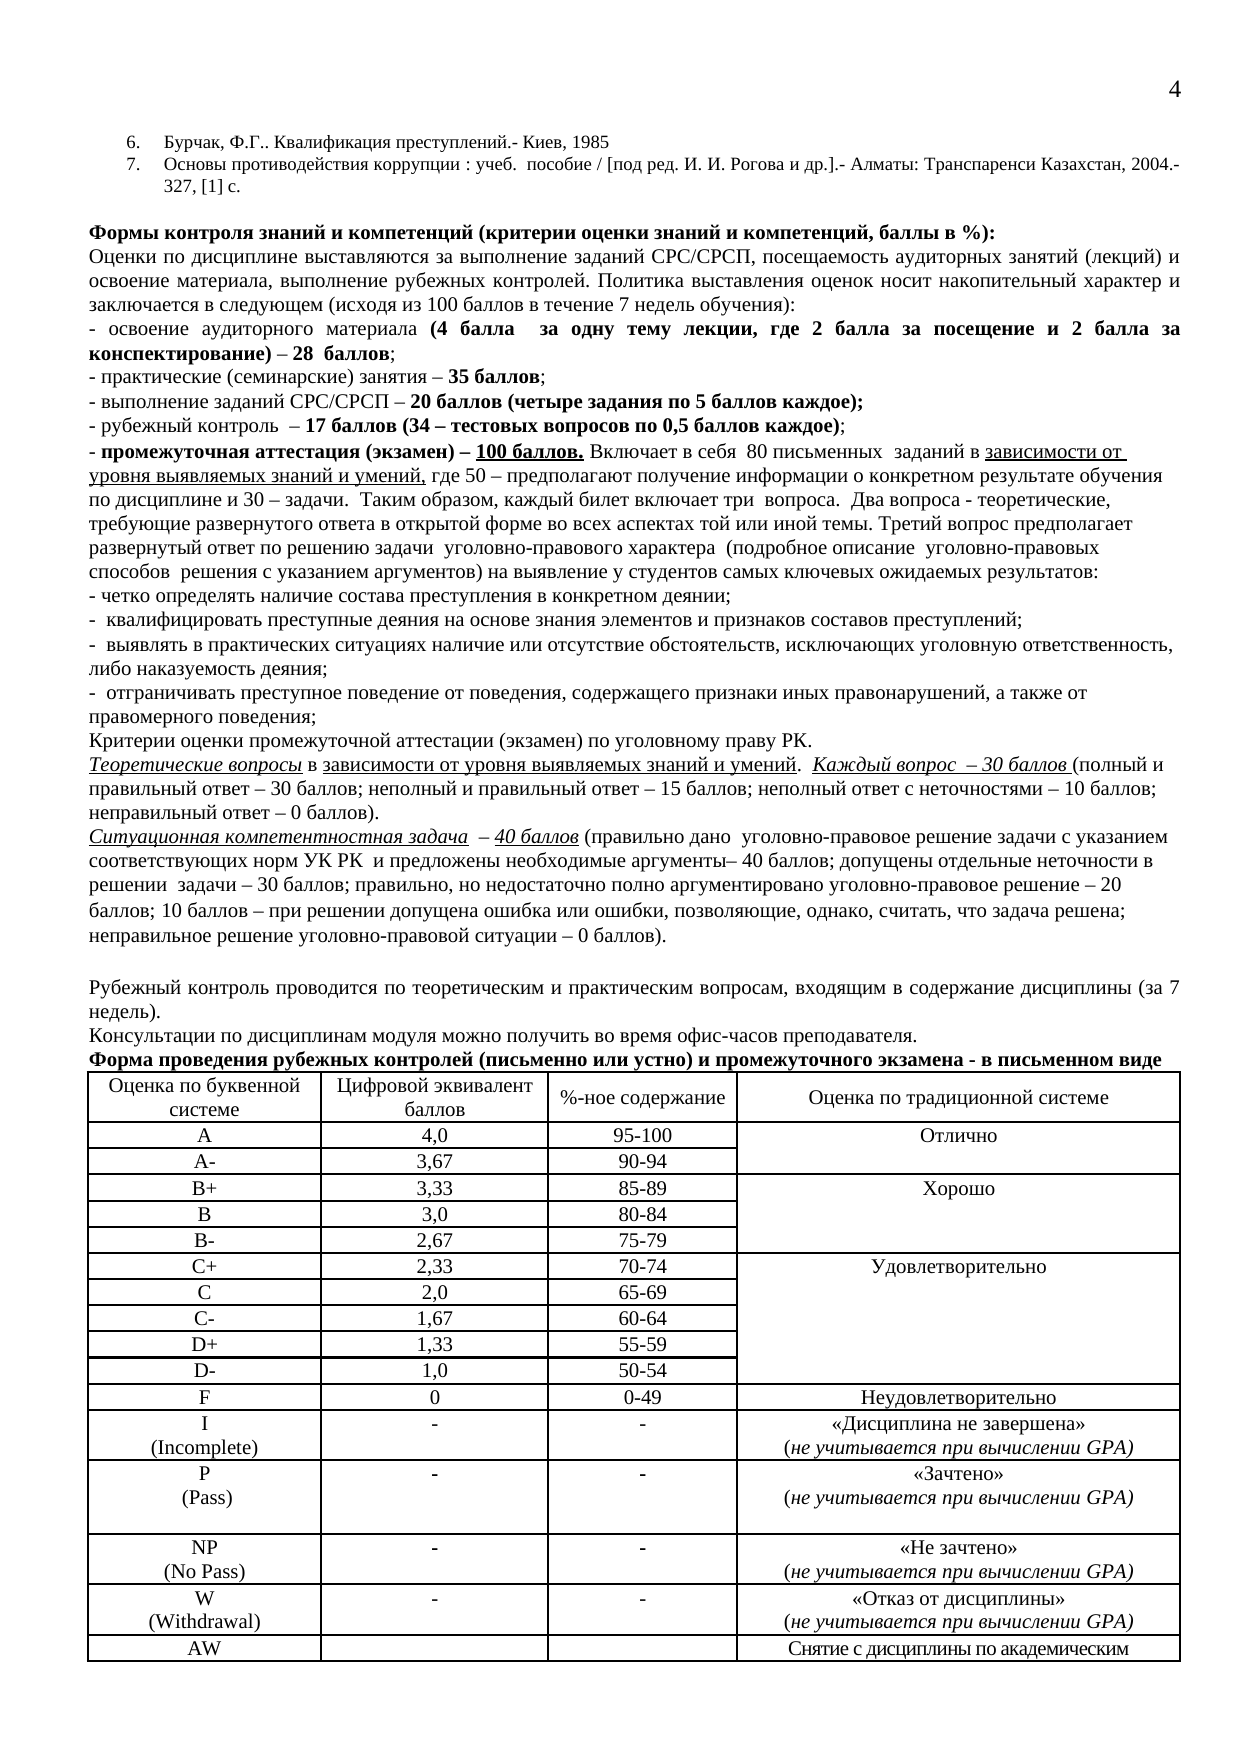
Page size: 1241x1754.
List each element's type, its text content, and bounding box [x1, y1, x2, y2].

list Основы противодействия коррупции : учеб. пособие / [под ред. И. И. Рогова и др.].- Алматы: Транспаренси Казахстан, 2004.- 327, [1] с. [126, 153, 1181, 196]
table_cell [322, 1636, 547, 1660]
table_cell 1,33 [322, 1332, 547, 1356]
text Оценки по дисциплине выставляются за выполнение заданий СРС/СРСП, посещаемость аудиторных занятий (лекций) и освоение материала, выполнение рубежных контролей. Политика выставления оценок носит накопительный характер и заключается в следующем (исходя из 100 баллов в течение 7 недель обучения): [89, 244, 1181, 316]
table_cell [89, 1636, 320, 1660]
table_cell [738, 1636, 1179, 1660]
table_cell 65-69 [549, 1280, 736, 1304]
table_cell 3,33 [322, 1175, 547, 1199]
table_cell В+ [89, 1175, 320, 1199]
table_cell - [322, 1535, 547, 1583]
table_cell 50-54 [549, 1359, 736, 1382]
text Форма проведения рубежных контролей (письменно или устно) и промежуточного экзамена - в письменном виде [89, 1047, 1181, 1071]
table_cell 3,67 [322, 1149, 547, 1173]
table_cell D- [89, 1359, 320, 1382]
table_cell Отлично [738, 1123, 1179, 1173]
table_cell 4,0 [322, 1123, 547, 1147]
table_header Оценка по буквенной системе [89, 1073, 320, 1121]
table_cell Удовлетворительно [738, 1254, 1179, 1382]
table_cell - [549, 1535, 736, 1583]
table_header Цифровой эквивалент баллов [322, 1073, 547, 1121]
text Критерии оценки промежуточной аттестации (экзамен) по уголовному праву РК. Теоретические вопросы в зависимости от уровня выявляемых знаний и умений. Каждый вопрос – 30 баллов (полный и правильный ответ – 30 баллов; неполный и правильный ответ – 15 баллов; неполный ответ с неточностями – 10 баллов; неправильный ответ – 0 баллов). Ситуационная компетентностная задача – 40 баллов (правильно дано уголовно-правовое решение задачи с указанием соответствующих норм УК РК и предложены необходимые аргументы– 40 баллов; допущены отдельные неточности в решении задачи – 30 баллов; правильно, но недостаточно полно аргументировано уголовно-правовое решение – 20 баллов; 10 баллов – при решении допущена ошибка или ошибки, позволяющие, однако, считать, что задача решена; неправильное решение уголовно-правовой ситуации – 0 баллов). [89, 728, 1181, 974]
table_cell [549, 1636, 736, 1660]
table_cell P (Pass) [89, 1461, 320, 1533]
table_cell W (Withdrawal) [89, 1585, 320, 1633]
table_cell 95-100 [549, 1123, 736, 1147]
table_cell «Дисциплина не завершена» (не учитывается при вычислении GPA) [738, 1411, 1179, 1459]
table_cell 75-79 [549, 1228, 736, 1252]
table_cell А- [89, 1149, 320, 1173]
table_cell С- [89, 1306, 320, 1330]
table_cell 1,0 [322, 1359, 547, 1382]
table_cell Хорошо [738, 1175, 1179, 1252]
text - выполнение заданий СРС/СРСП – 20 баллов (четыре задания по 5 баллов каждое); [89, 388, 1181, 413]
text - промежуточная аттестация (экзамен) – 100 баллов. Включает в себя 80 письменных заданий в зависимости от уровня выявляемых знаний и умений, где 50 – предполагают получение информации о конкретном результате обучения по дисциплине и 30 – задачи. Таким образом, каждый билет включает три вопроса. Два вопроса - теоретические, требующие развернутого ответа в открытой форме во всех аспектах той или иной темы. Третий вопрос предполагает развернутый ответ по решению задачи уголовно-правового характера (подробное описание уголовно-правовых способов решения с указанием аргументов) на выявление у студентов самых ключевых ожидаемых результатов: [89, 437, 1181, 583]
table_cell 70-74 [549, 1254, 736, 1278]
text - практические (семинарские) занятия – 35 баллов; [89, 364, 1181, 388]
table_cell С+ [89, 1254, 320, 1278]
list Бурчак, Ф.Г.. Квалификация преступлений.- Киев, 1985 [126, 131, 1181, 153]
table_header Оценка по традиционной системе [738, 1073, 1179, 1121]
table_cell D+ [89, 1332, 320, 1356]
text Консультации по дисциплинам модуля можно получить во время офис-часов преподавателя. [89, 1023, 1181, 1047]
table_cell А [89, 1123, 320, 1147]
table_cell 0-49 [549, 1385, 736, 1409]
table_cell I (Incomplete) [89, 1411, 320, 1459]
text - рубежный контроль – 17 баллов (34 – тестовых вопросов по 0,5 баллов каждое); [89, 413, 1181, 437]
table_cell «Зачтено» (не учитывается при вычислении GPA) [738, 1461, 1179, 1533]
table_cell F [89, 1385, 320, 1409]
text - отграничивать преступное поведение от поведения, содержащего признаки иных правонарушений, а также от правомерного поведения; [89, 679, 1181, 728]
table_cell 0 [322, 1385, 547, 1409]
table_header %-ное содержание [549, 1073, 736, 1121]
table_cell 90-94 [549, 1149, 736, 1173]
table_cell Неудовлетворительно [738, 1385, 1179, 1409]
text - освоение аудиторного материала (4 балла за одну тему лекции, где 2 балла за посещение и 2 балла за конспектирование) – 28 баллов; [89, 316, 1181, 364]
table_cell 60-64 [549, 1306, 736, 1330]
table_cell 3,0 [322, 1202, 547, 1226]
table_cell 80-84 [549, 1202, 736, 1226]
text - четко определять наличие состава преступления в конкретном деянии; [89, 583, 1181, 607]
table_cell NP (No Рass) [89, 1535, 320, 1583]
table_cell 2,67 [322, 1228, 547, 1252]
table_cell - [322, 1411, 547, 1459]
table_cell 2,33 [322, 1254, 547, 1278]
table_cell «Отказ от дисциплины» (не учитывается при вычислении GPA) [738, 1585, 1179, 1633]
text Формы контроля знаний и компетенций (критерии оценки знаний и компетенций, баллы в %): [89, 220, 1181, 244]
text - квалифицировать преступные деяния на основе знания элементов и признаков составов преступлений; [89, 607, 1181, 631]
text - выявлять в практических ситуациях наличие или отсутствие обстоятельств, исключающих уголовную ответственность, либо наказуемость деяния; [89, 631, 1181, 679]
text Рубежный контроль проводится по теоретическим и практическим вопросам, входящим в содержание дисциплины (за 7 недель). [89, 974, 1181, 1023]
table_cell 55-59 [549, 1332, 736, 1356]
table_cell 2,0 [322, 1280, 547, 1304]
table_cell 1,67 [322, 1306, 547, 1330]
table_cell «Не зачтено» (не учитывается при вычислении GPA) [738, 1535, 1179, 1583]
table_cell - [549, 1411, 736, 1459]
table_cell - [549, 1461, 736, 1533]
table_cell В- [89, 1228, 320, 1252]
table_cell В [89, 1202, 320, 1226]
table_cell - [322, 1585, 547, 1633]
table_cell С [89, 1280, 320, 1304]
table_cell - [549, 1585, 736, 1633]
table_cell - [322, 1461, 547, 1533]
table_cell 85-89 [549, 1175, 736, 1199]
